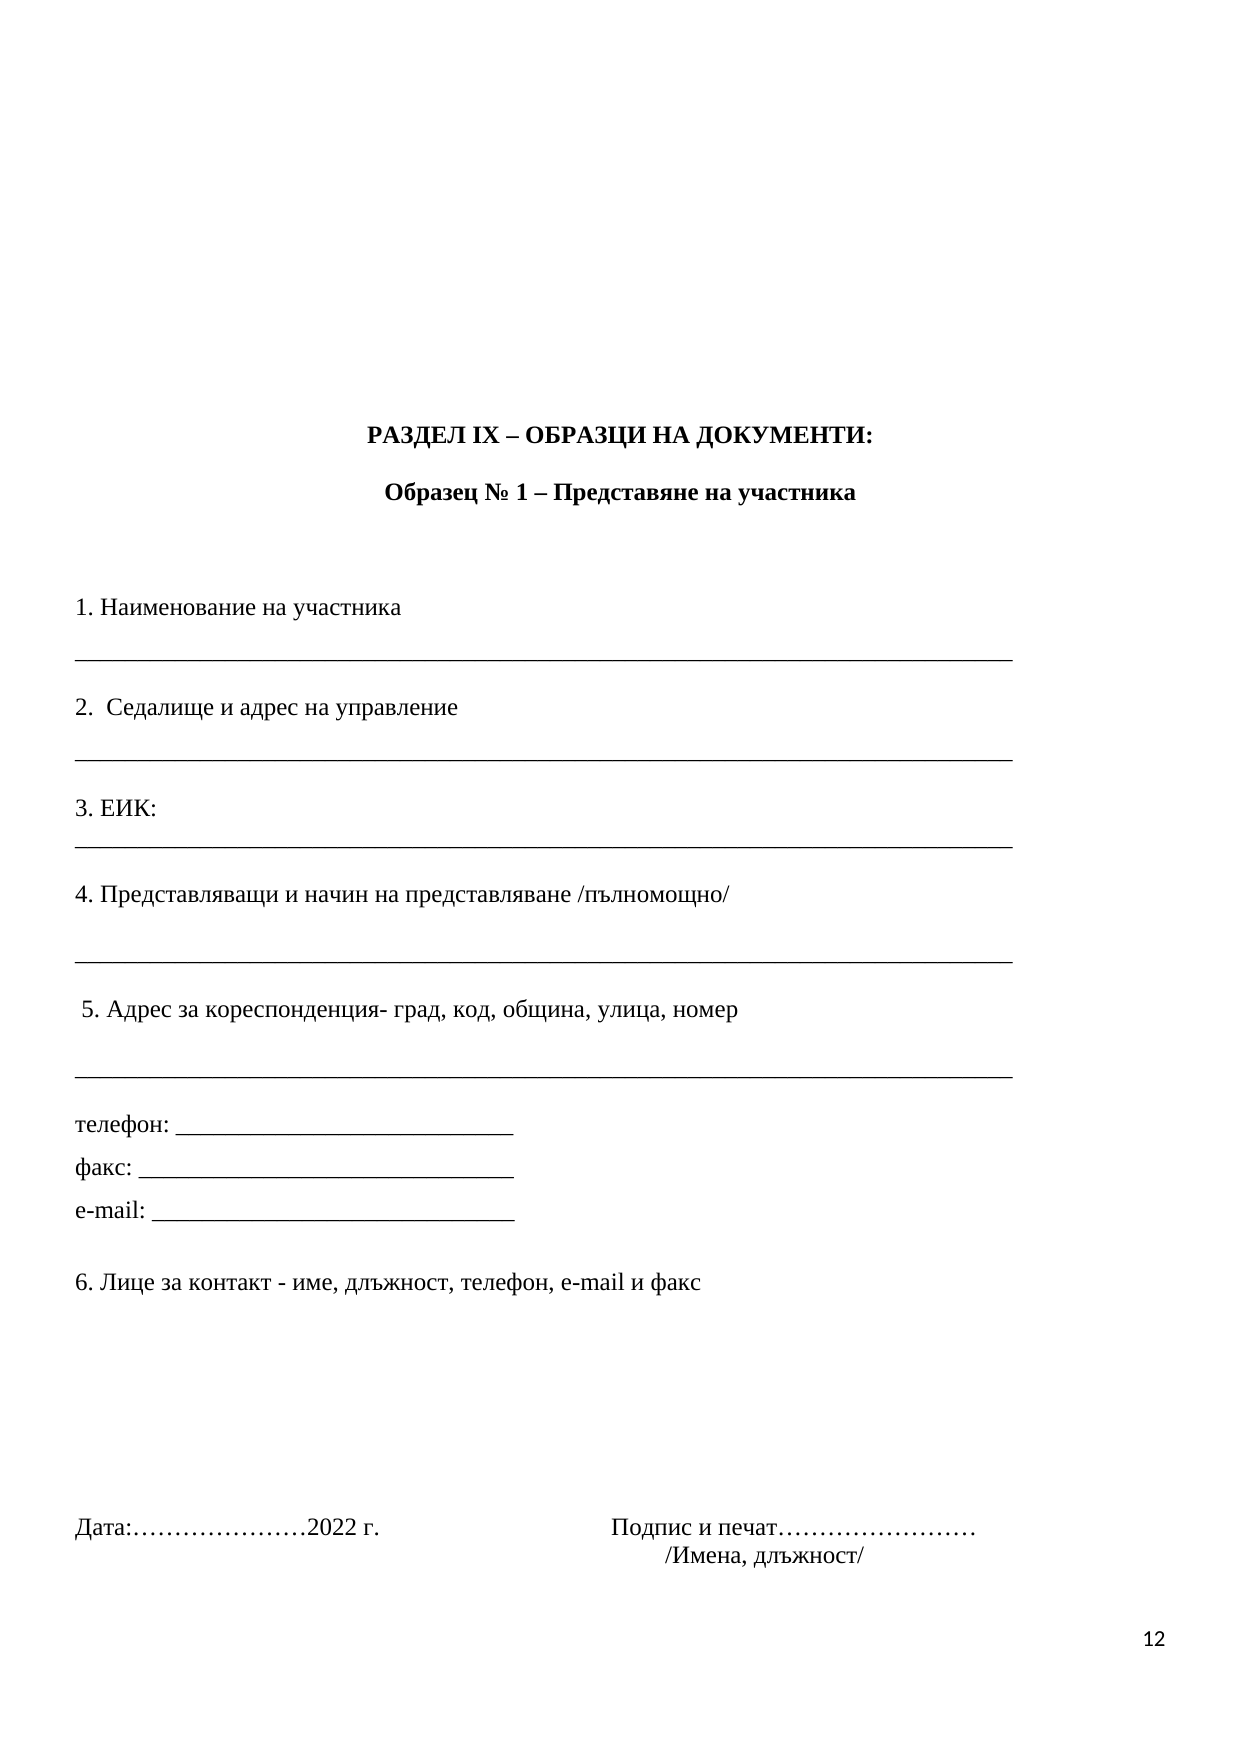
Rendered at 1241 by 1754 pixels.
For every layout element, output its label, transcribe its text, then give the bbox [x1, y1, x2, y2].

text факс: ______________________________ [75, 1152, 1165, 1181]
text телефон: ___________________________ [75, 1109, 1165, 1138]
text ___________________________________________________________________________ [75, 822, 1165, 851]
text 3. ЕИК: [75, 793, 1165, 822]
text 4. Представляващи и начин на представляване /пълномощно/ [75, 879, 1165, 908]
text ___________________________________________________________________________ [75, 937, 1165, 966]
text 2. Седалище и адрес на управление [75, 692, 1165, 721]
text 6. Лице за контакт - име, длъжност, телефон, е-mail и факс [75, 1267, 1165, 1296]
text ___________________________________________________________________________ [75, 635, 1165, 664]
text е-mail: _____________________________ [75, 1196, 1165, 1224]
text Образец № 1 – Представяне на участника [75, 477, 1165, 506]
text /Имена, длъжност/ [75, 1541, 1165, 1569]
text Дата:…………………2022 г. Подпис и печат…………………… [75, 1512, 1165, 1541]
text ___________________________________________________________________________ [75, 1052, 1165, 1081]
text РАЗДЕЛ IX – ОБРАЗЦИ НА ДОКУМЕНТИ: [75, 420, 1165, 449]
text 1. Наименование на участника [75, 592, 1165, 621]
text 5. Адрес за кореспонденция- град, код, община, улица, номер [75, 994, 1165, 1023]
text ___________________________________________________________________________ [75, 736, 1165, 764]
